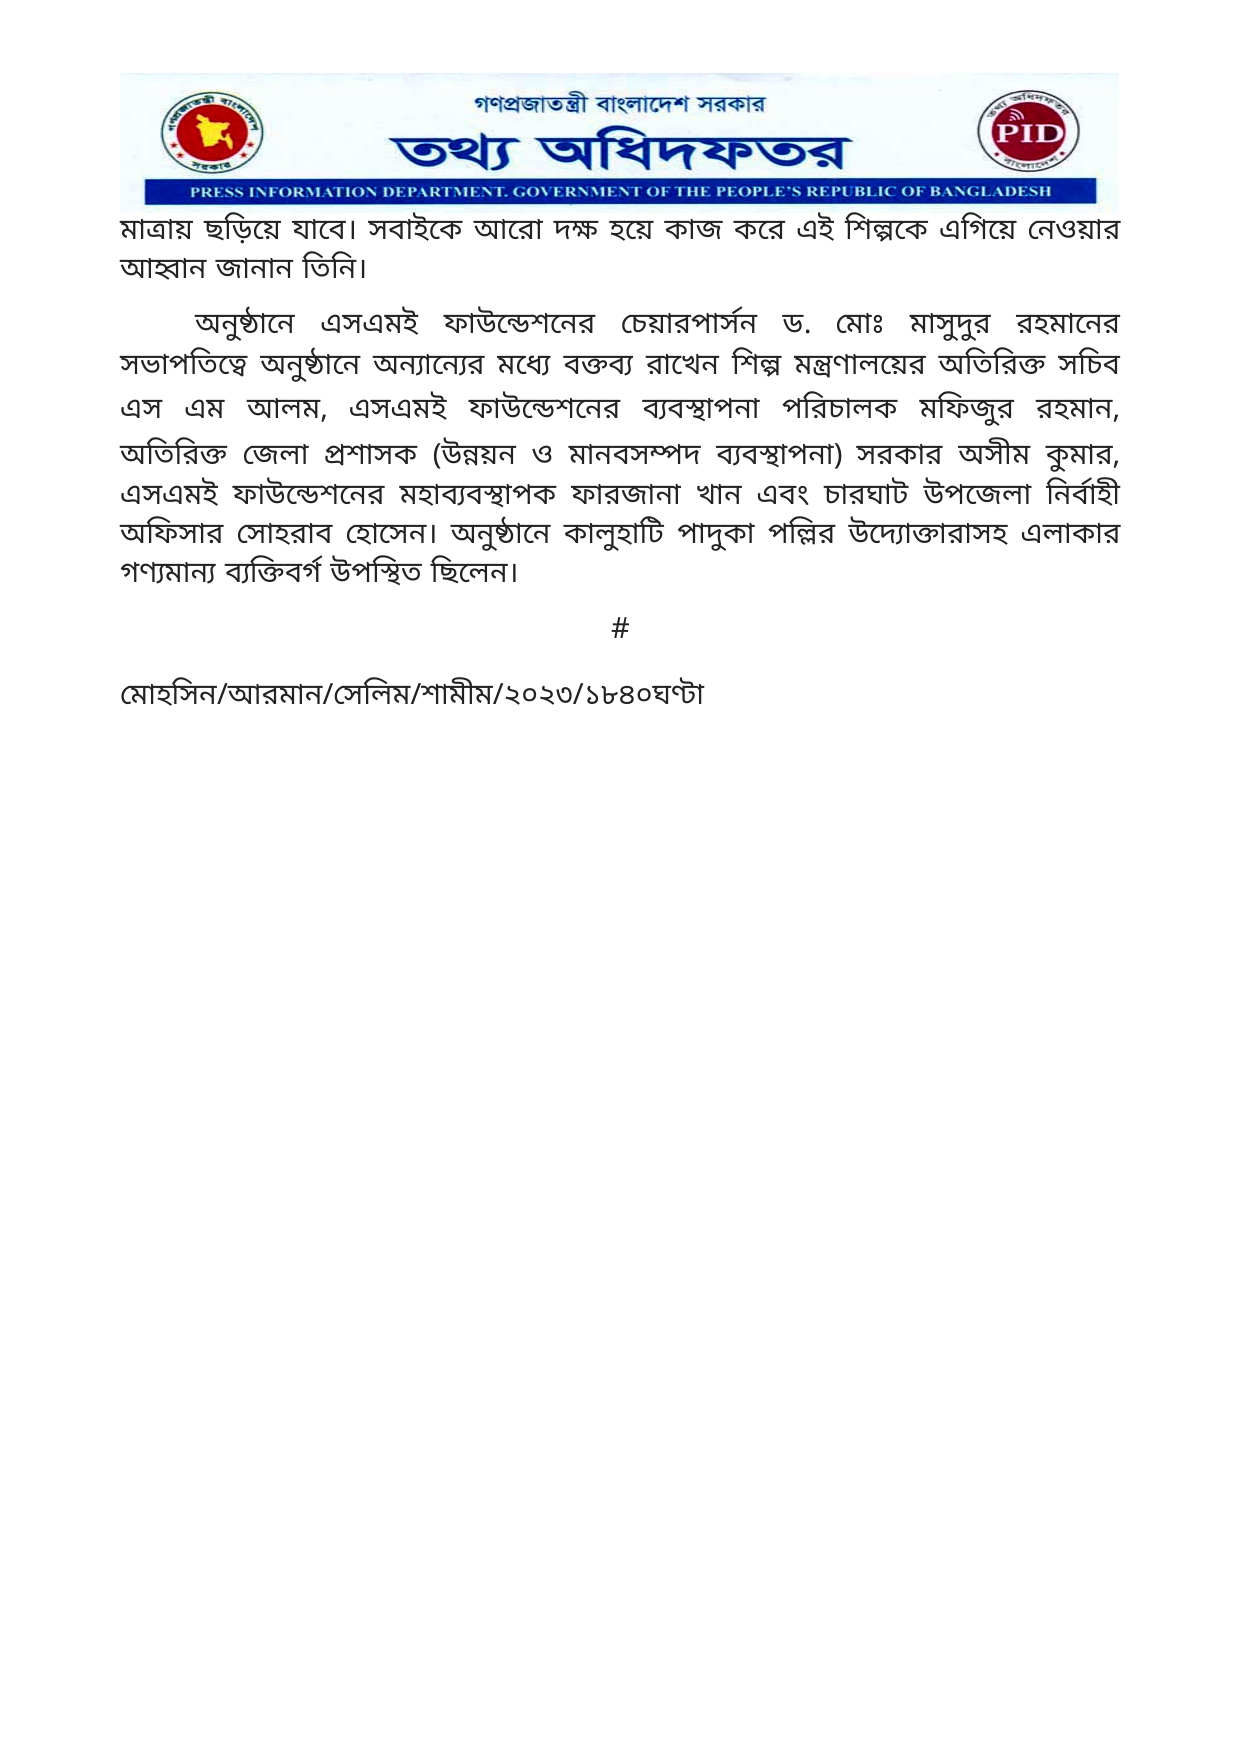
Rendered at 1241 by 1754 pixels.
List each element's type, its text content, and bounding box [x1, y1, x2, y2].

text অনুষ্ঠানে এসএমই ফাউন্ডেশনের চেয়ারপার্সন ড. মোঃ মাসুদুর রহমানের সভাপতিত্বে অনুষ্ঠানে অন্যান্যের মধ্যে বক্তব্য রাখেন শিল্প মন্ত্রণালয়ের অতিরিক্ত সচিব এস এম আলম, এসএমই ফাউন্ডেশনের ব্যবস্থাপনা পরিচালক মফিজুর রহমান, অতিরিক্ত জেলা প্রশাসক (উন্নয়ন ও মানবসম্পদ ব্যবস্থাপনা) সরকার অসীম কুমার, এসএমই ফাউন্ডেশনের মহাব্যবস্থাপক ফারজানা খান এবং চারঘাট উপজেলা নির্বাহী অফিসার সোহরাব হোসেন। অনুষ্ঠানে কালুহাটি পাদুকা পল্লির উদ্যোক্তারাসহ এলাকার গণ্যমান্য ব্যক্তিবর্গ উপস্থিত ছিলেন। [120, 303, 1120, 589]
text # [120, 607, 1120, 647]
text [120, 212, 1120, 285]
text মোহসিন/আরমান/সেলিম/শামীম/২০২৩/১৮৪০ঘণ্টা [120, 673, 1120, 713]
